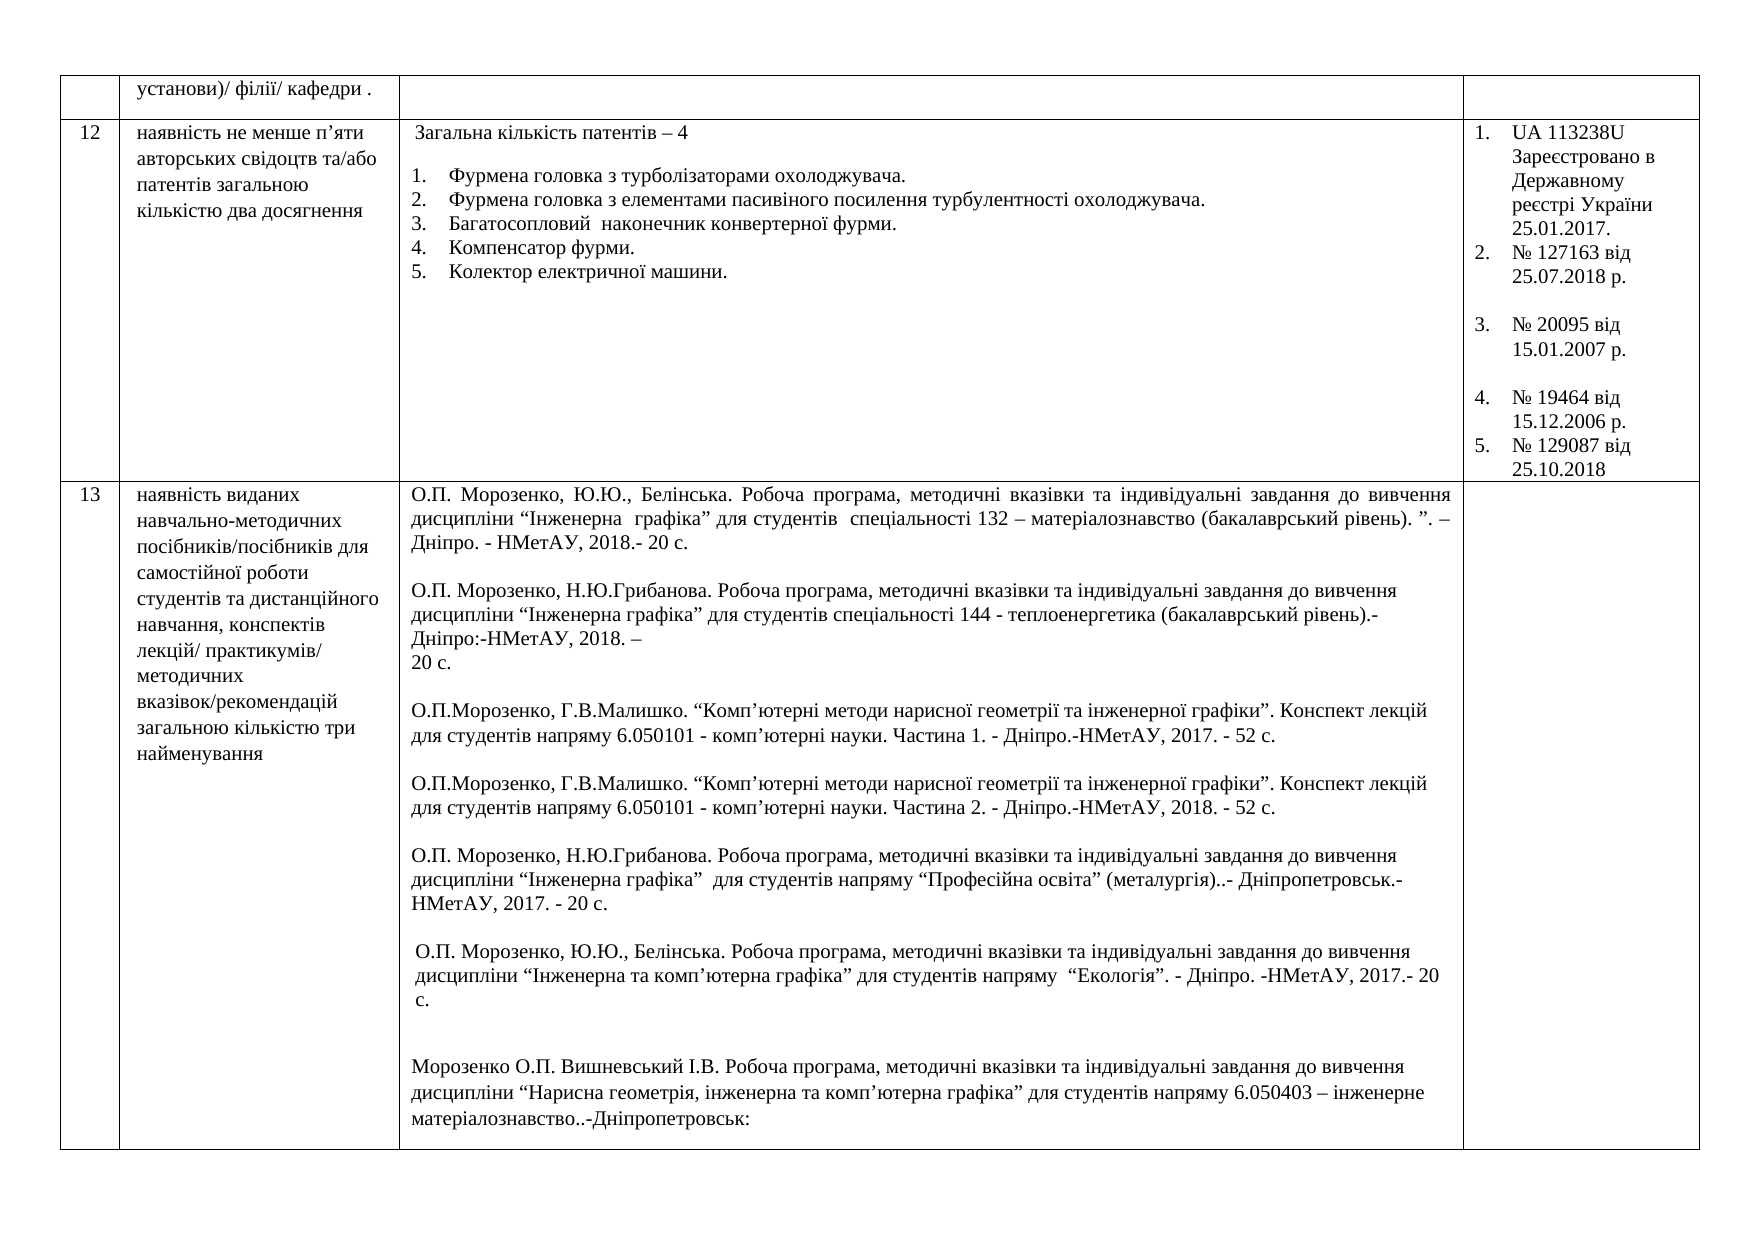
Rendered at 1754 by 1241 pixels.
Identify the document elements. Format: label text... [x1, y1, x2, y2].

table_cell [400, 76, 1463, 119]
table_cell 13 [61, 482, 119, 1148]
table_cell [120, 76, 399, 119]
table_cell наявність не менше п’яти авторських свідоцтв та/або патентів загальною кількістю два досягнення [120, 120, 399, 481]
table_cell UA 113238U Зареєстровано в Державному реєстрі України 25.01.2017. № 127163 від 25.07.2018 р. № 20095 від 15.01.2007 р. № 19464 від 15.12.2006 р. № 129087 від 25.10.2018 [1464, 120, 1699, 481]
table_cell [400, 482, 1463, 1148]
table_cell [120, 482, 399, 1148]
table_cell [1464, 482, 1699, 1148]
table_cell 10 [61, 76, 119, 119]
table_cell Загальна кількість патентів – 4 Фурмена головка з турболізаторами охолоджувача. Фурмена головка з елементами пасивіного посилення турбулентності охолоджувача. Багатосопловий наконечник конвертерної фурми. Компенсатор фурми. Колектор електричної машини. [400, 120, 1463, 481]
table_cell 12 [61, 120, 119, 481]
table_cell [1464, 76, 1699, 119]
